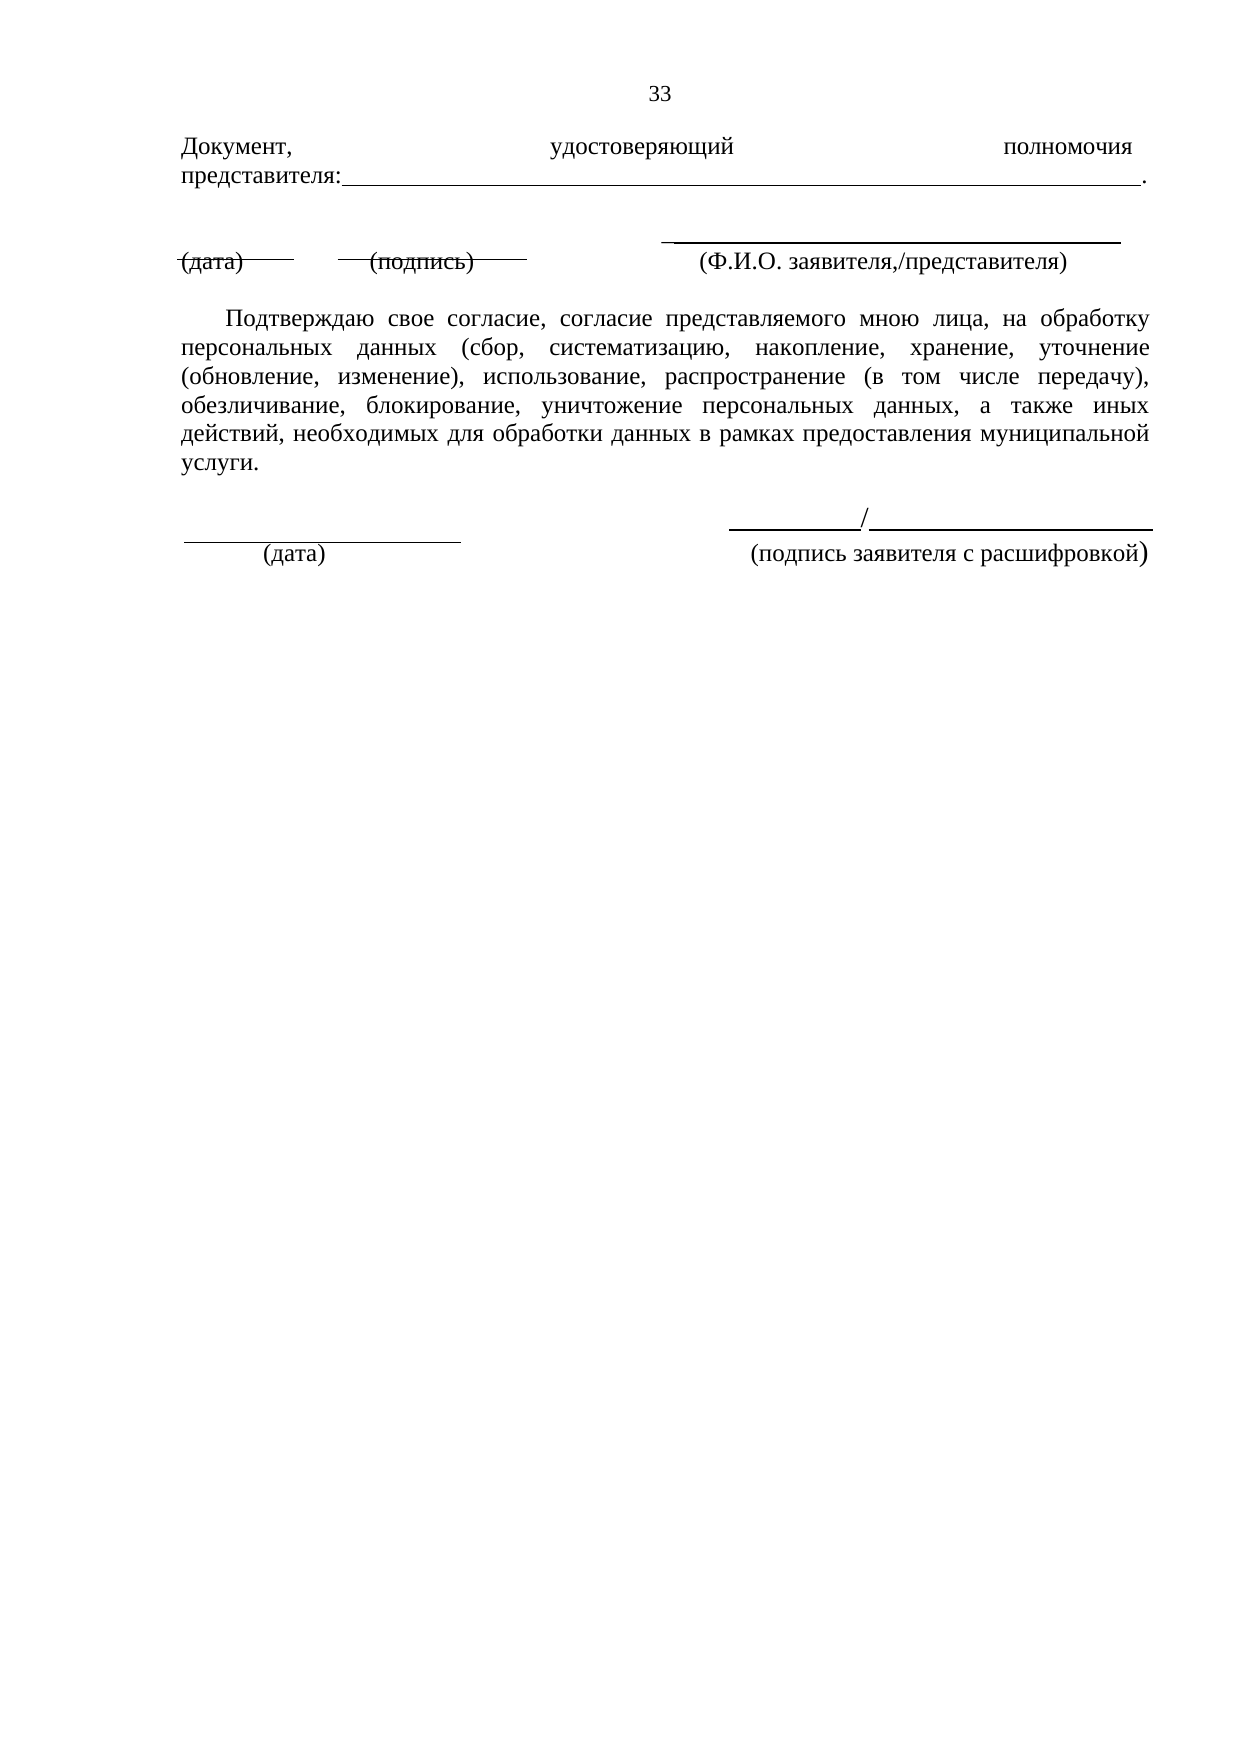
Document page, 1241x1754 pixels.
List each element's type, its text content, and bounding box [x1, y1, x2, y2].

text (дата) (подпись заявителя с расшифровкой) [170, 534, 1148, 567]
text _ [661, 217, 1167, 246]
text / [170, 500, 1152, 534]
text Подтверждаю свое согласие, согласие представляемого мною лица, на обработку персональных данных (сбор, систематизацию, накопление, хранение, уточнение (обновление, изменение), использование, распространение (в том числе передачу), обезличивание, блокирование, уничтожение персональных данных, а также иных действий, необходимых для обработки данных в рамках предоставления муниципальной услуги. [181, 303, 1150, 476]
text (дата) (подпись) (Ф.И.О. заявителя,/представителя) [181, 246, 1167, 275]
text Документ, удостоверяющий полномочия представителя: . [181, 131, 1150, 188]
